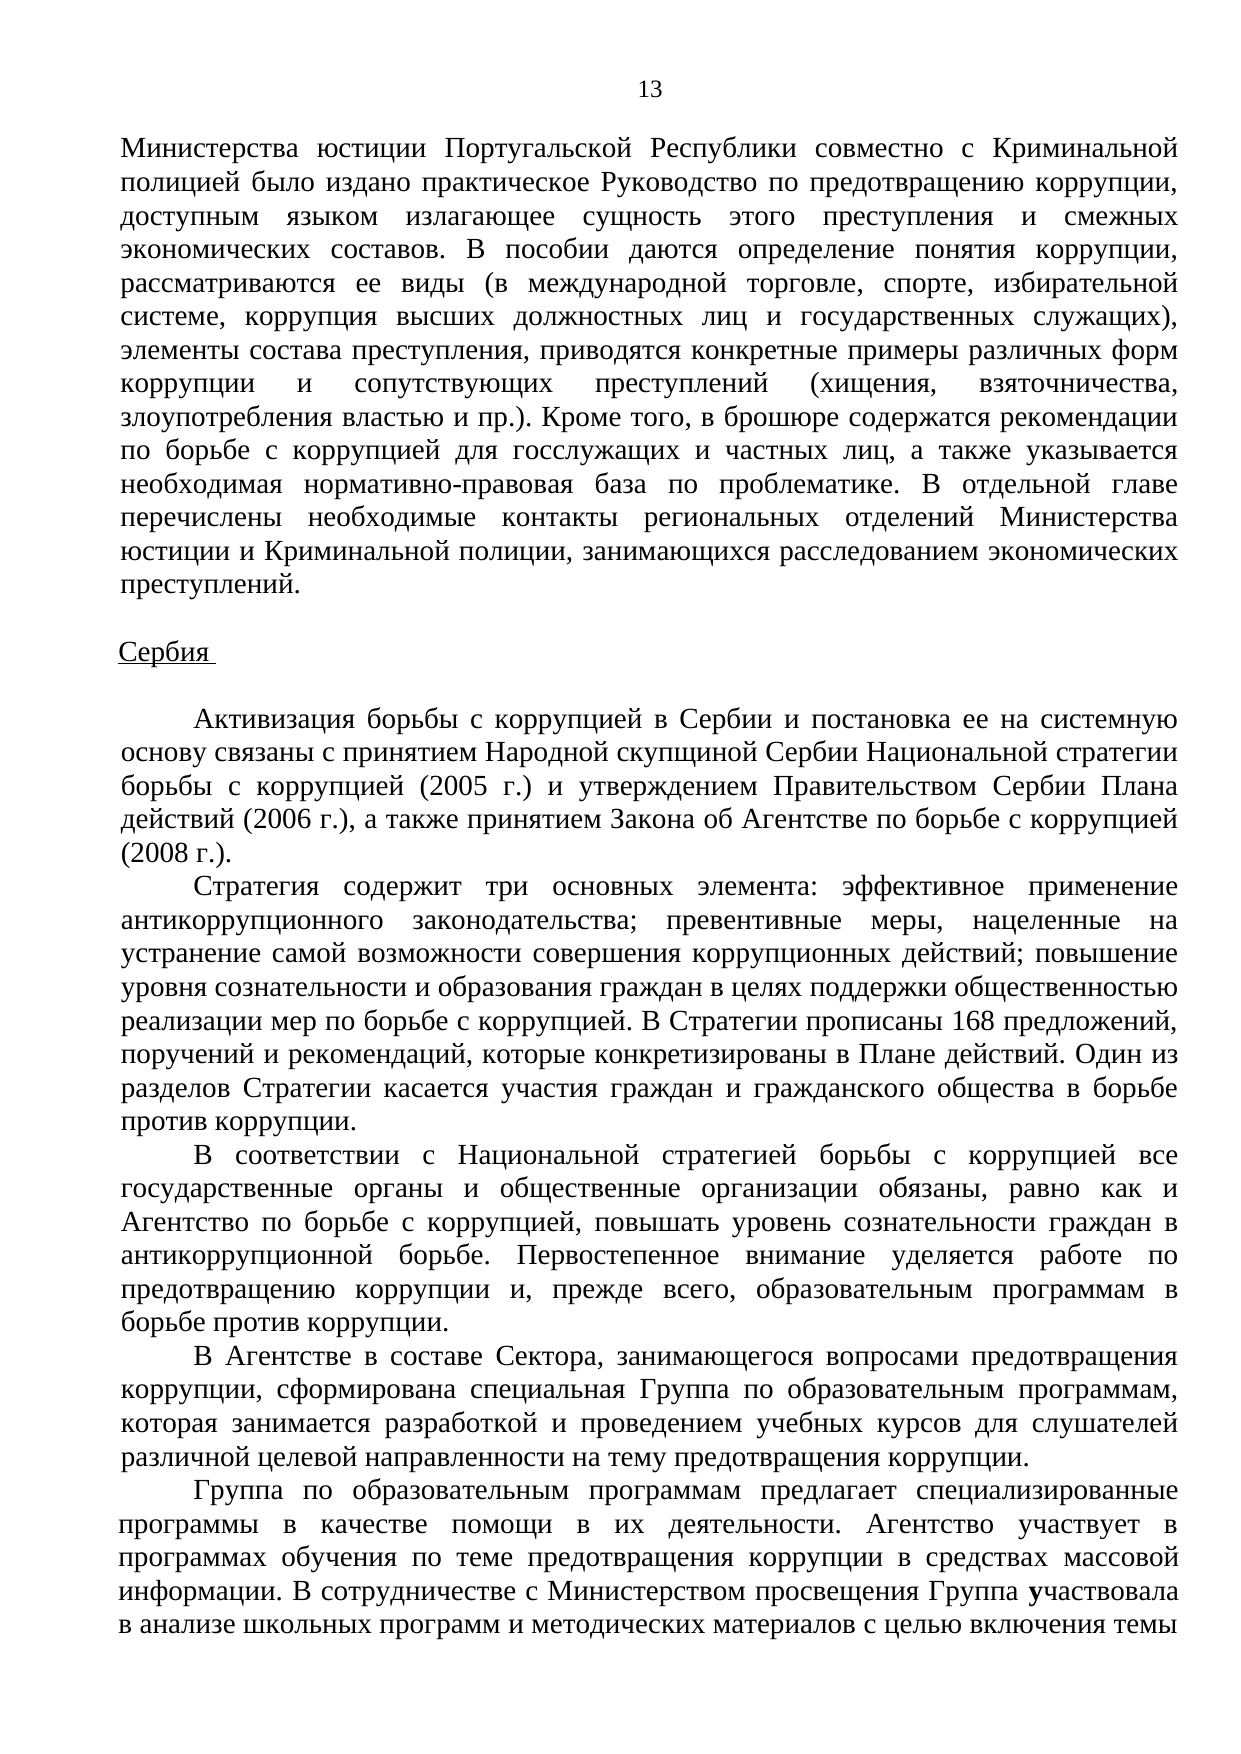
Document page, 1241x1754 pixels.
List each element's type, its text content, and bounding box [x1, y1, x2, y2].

text В Агентстве в составе Сектора, занимающегося вопросами предотвращения коррупции, сформирована специальная Группа по образовательным программам, которая занимается разработкой и проведением учебных курсов для слушателей различной целевой направленности на тему предотвращения коррупции. [121, 1338, 1179, 1472]
text В соответствии с Национальной стратегией борьбы с коррупцией все государственные органы и общественные организации обязаны, равно как и Агентство по борьбе с коррупцией, повышать уровень сознательности граждан в антикоррупционной борьбе. Первостепенное внимание уделяется работе по предотвращению коррупции и, прежде всего, образовательным программам в борьбе против коррупции. [121, 1137, 1179, 1338]
text Сербия [118, 634, 1179, 667]
text Стратегия содержит три основных элемента: эффективное применение антикоррупционного законодательства; превентивные меры, нацеленные на устранение самой возможности совершения коррупционных действий; повышение уровня сознательности и образования граждан в целях поддержки общественностью реализации мер по борьбе с коррупцией. В Стратегии прописаны 168 предложений, поручений и рекомендаций, которые конкретизированы в Плане действий. Один из разделов Стратегии касается участия граждан и гражданского общества в борьбе против коррупции. [121, 868, 1179, 1137]
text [118, 1472, 1179, 1640]
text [120, 131, 1179, 600]
text Активизация борьбы с коррупцией в Сербии и постановка ее на системную основу связаны с принятием Народной скупщиной Сербии Национальной стратегии борьбы с коррупцией (2005 г.) и утверждением Правительством Сербии Плана действий (2006 г.), а также принятием Закона об Агентстве по борьбе с коррупцией (2008 г.). [121, 701, 1179, 868]
